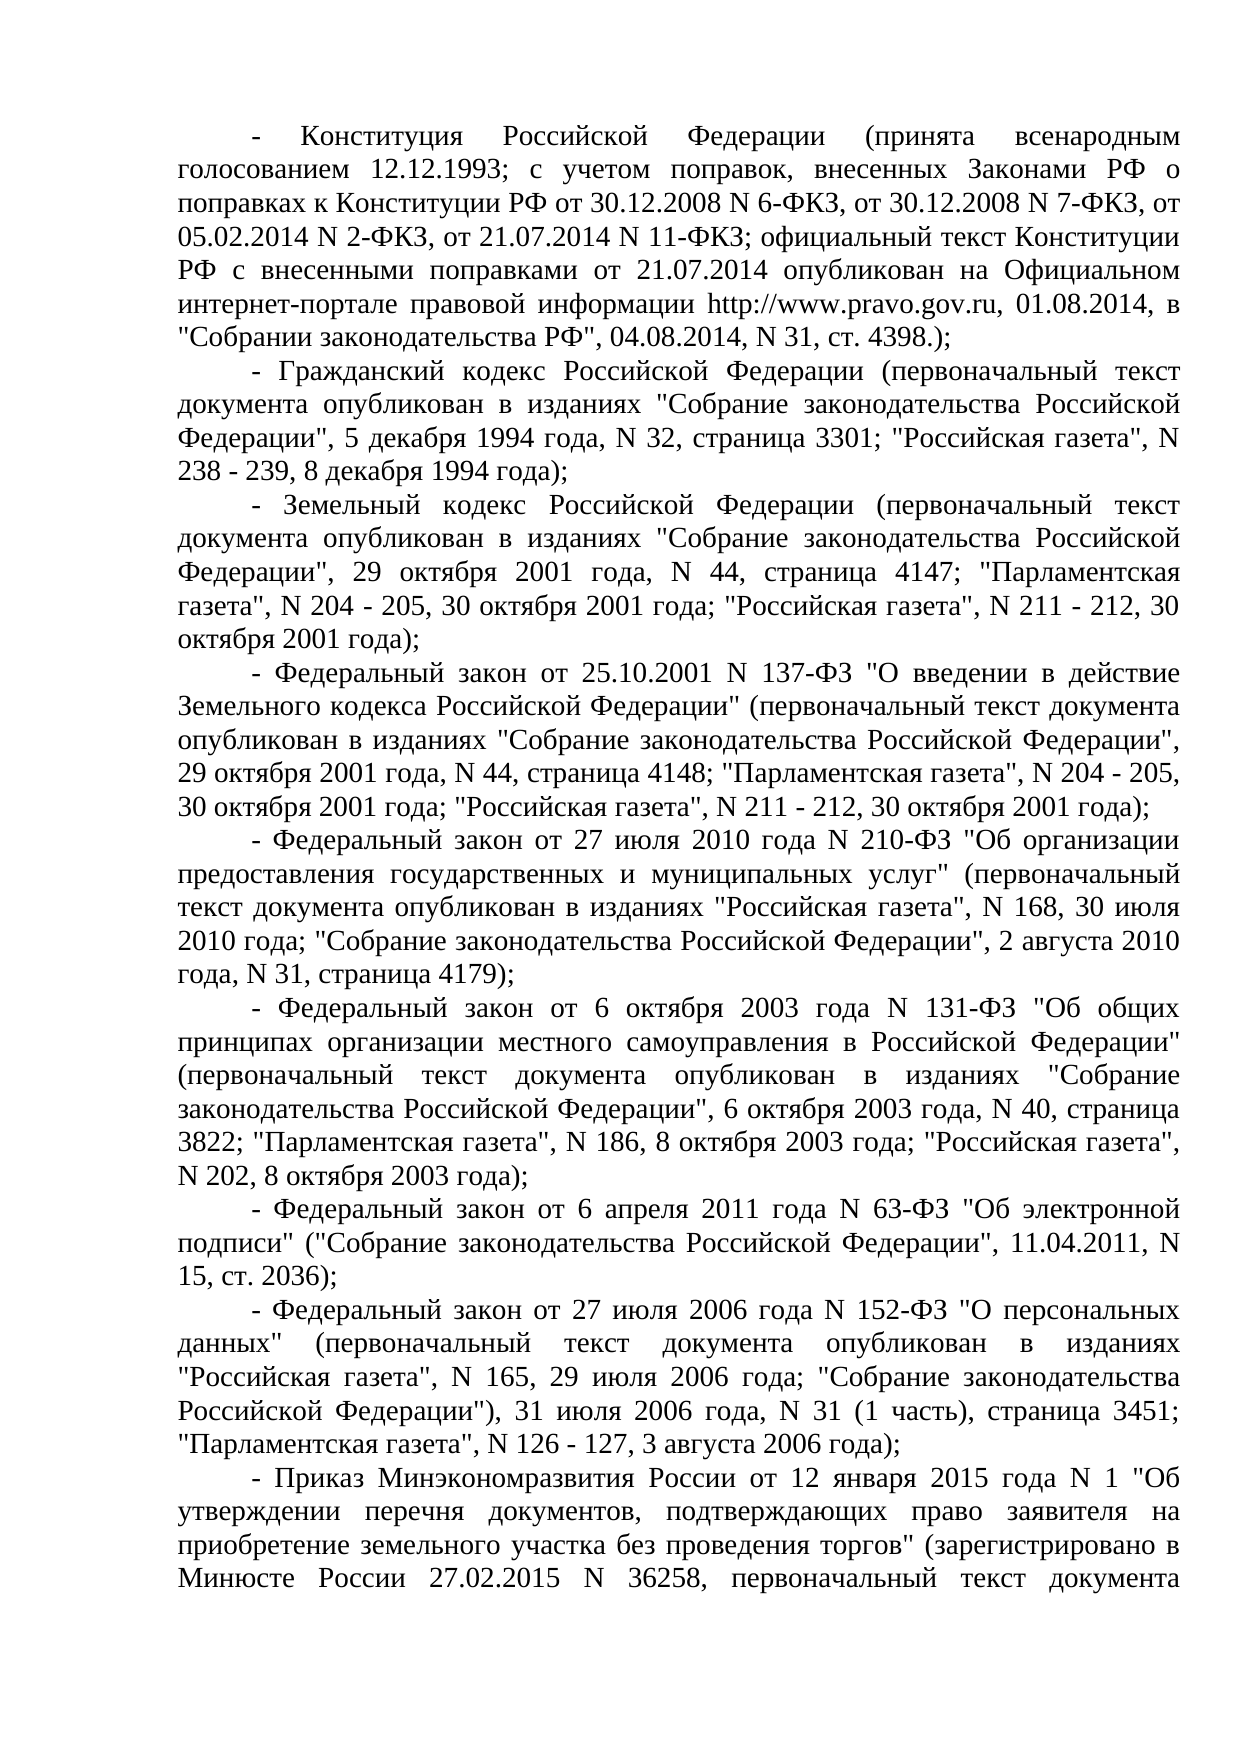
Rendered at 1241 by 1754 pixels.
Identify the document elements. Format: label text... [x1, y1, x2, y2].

text - Федеральный закон от 27 июля 2006 года N 152-ФЗ "О персональных данных" (первоначальный текст документа опубликован в изданиях "Российская газета", N 165, 29 июля 2006 года; "Собрание законодательства Российской Федерации"), 31 июля 2006 года, N 31 (1 часть), страница 3451; "Парламентская газета", N 126 - 127, 3 августа 2006 года); [177, 1292, 1181, 1460]
text - Гражданский кодекс Российской Федерации (первоначальный текст документа опубликован в изданиях "Собрание законодательства Российской Федерации", 5 декабря 1994 года, N 32, страница 3301; "Российская газета", N 238 - 239, 8 декабря 1994 года); [177, 353, 1181, 487]
text - Федеральный закон от 27 июля 2010 года N 210-ФЗ "Об организации предоставления государственных и муниципальных услуг" (первоначальный текст документа опубликован в изданиях "Российская газета", N 168, 30 июля 2010 года; "Собрание законодательства Российской Федерации", 2 августа 2010 года, N 31, страница 4179); [177, 822, 1181, 990]
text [177, 1460, 1181, 1594]
text - Конституция Российской Федерации (принята всенародным голосованием 12.12.1993; с учетом поправок, внесенных Законами РФ о поправках к Конституции РФ от 30.12.2008 N 6-ФКЗ, от 30.12.2008 N 7-ФКЗ, от 05.02.2014 N 2-ФКЗ, от 21.07.2014 N 11-ФКЗ; официальный текст Конституции РФ с внесенными поправками от 21.07.2014 опубликован на Официальном интернет-портале правовой информации http://www.pravo.gov.ru, 01.08.2014, в "Собрании законодательства РФ", 04.08.2014, N 31, ст. 4398.); [177, 118, 1181, 353]
text - Федеральный закон от 6 апреля 2011 года N 63-ФЗ "Об электронной подписи" ("Собрание законодательства Российской Федерации", 11.04.2011, N 15, ст. 2036); [177, 1191, 1181, 1292]
text - Федеральный закон от 6 октября 2003 года N 131-ФЗ "Об общих принципах организации местного самоуправления в Российской Федерации" (первоначальный текст документа опубликован в изданиях "Собрание законодательства Российской Федерации", 6 октября 2003 года, N 40, страница 3822; "Парламентская газета", N 186, 8 октября 2003 года; "Российская газета", N 202, 8 октября 2003 года); [177, 990, 1181, 1191]
text - Земельный кодекс Российской Федерации (первоначальный текст документа опубликован в изданиях "Собрание законодательства Российской Федерации", 29 октября 2001 года, N 44, страница 4147; "Парламентская газета", N 204 - 205, 30 октября 2001 года; "Российская газета", N 211 - 212, 30 октября 2001 года); [177, 487, 1181, 655]
text - Федеральный закон от 25.10.2001 N 137-ФЗ "О введении в действие Земельного кодекса Российской Федерации" (первоначальный текст документа опубликован в изданиях "Собрание законодательства Российской Федерации", 29 октября 2001 года, N 44, страница 4148; "Парламентская газета", N 204 - 205, 30 октября 2001 года; "Российская газета", N 211 - 212, 30 октября 2001 года); [177, 655, 1181, 822]
